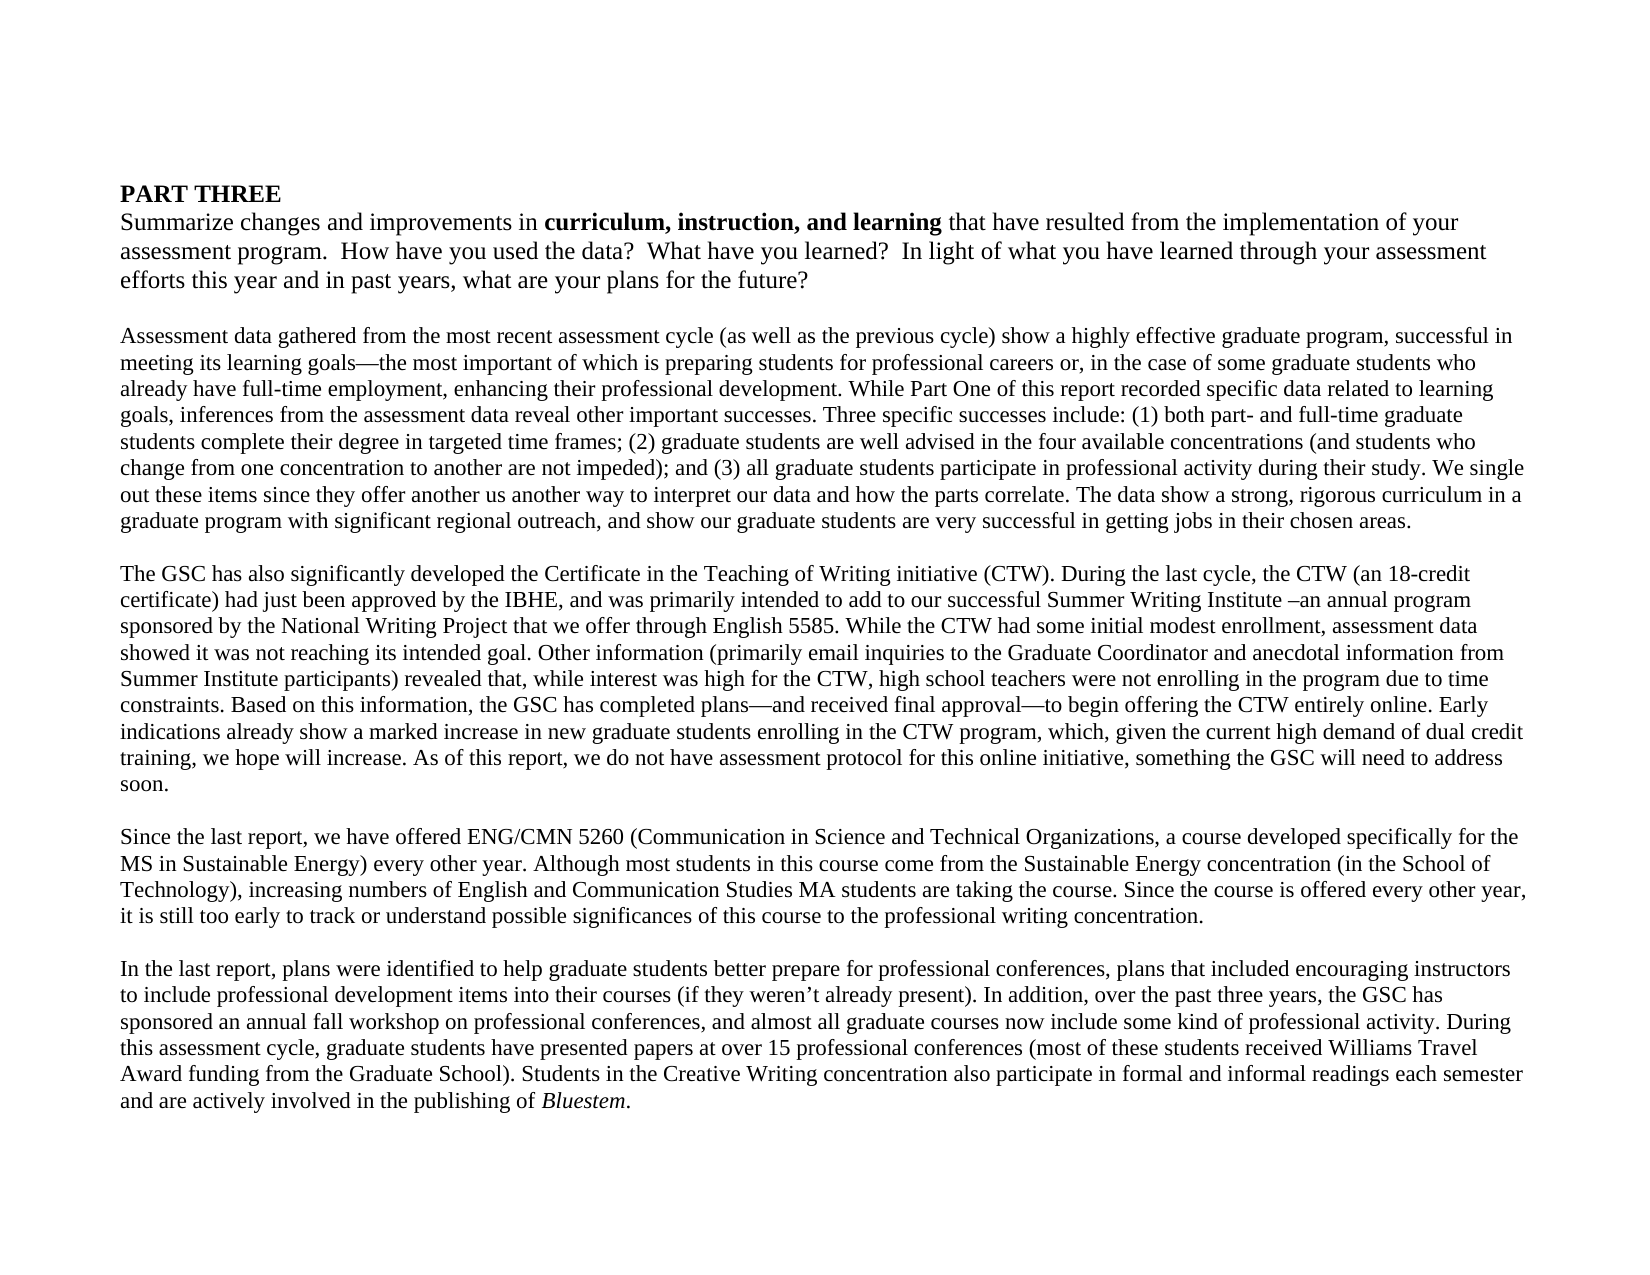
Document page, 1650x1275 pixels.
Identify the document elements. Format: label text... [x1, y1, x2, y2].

text The GSC has also significantly developed the Certificate in the Teaching of Writing initiative (CTW). During the last cycle, the CTW (an 18-credit certificate) had just been approved by the IBHE, and was primarily intended to add to our successful Summer Writing Institute –an annual program sponsored by the National Writing Project that we offer through English 5585. While the CTW had some initial modest enrollment, assessment data showed it was not reaching its intended goal. Other information (primarily email inquiries to the Graduate Coordinator and anecdotal information from Summer Institute participants) revealed that, while interest was high for the CTW, high school teachers were not enrolling in the program due to time constraints. Based on this information, the GSC has completed plans—and received final approval—to begin offering the CTW entirely online. Early indications already show a marked increase in new graduate students enrolling in the CTW program, which, given the current high demand of dual credit training, we hope will increase. As of this report, we do not have assessment protocol for this online initiative, something the GSC will need to address soon. [120, 560, 1530, 797]
text PART THREE [120, 179, 1530, 207]
text Since the last report, we have offered ENG/CMN 5260 (Communication in Science and Technical Organizations, a course developed specifically for the MS in Sustainable Energy) every other year. Although most students in this course come from the Sustainable Energy concentration (in the School of Technology), increasing numbers of English and Communication Studies MA students are taking the course. Since the course is offered every other year, it is still too early to track or understand possible significances of this course to the professional writing concentration. [120, 823, 1530, 929]
text Assessment data gathered from the most recent assessment cycle (as well as the previous cycle) show a highly effective graduate program, successful in meeting its learning goals—the most important of which is preparing students for professional careers or, in the case of some graduate students who already have full-time employment, enhancing their professional development. While Part One of this report recorded specific data related to learning goals, inferences from the assessment data reveal other important successes. Three specific successes include: (1) both part- and full-time graduate students complete their degree in targeted time frames; (2) graduate students are well advised in the four available concentrations (and students who change from one concentration to another are not impeded); and (3) all graduate students participate in professional activity during their study. We single out these items since they offer another us another way to interpret our data and how the parts correlate. The data show a strong, rigorous curriculum in a graduate program with significant regional outreach, and show our graduate students are very successful in getting jobs in their chosen areas. [120, 322, 1530, 533]
text In the last report, plans were identified to help graduate students better prepare for professional conferences, plans that included encouraging instructors to include professional development items into their courses (if they weren’t already present). In addition, over the past three years, the GSC has sponsored an annual fall workshop on professional conferences, and almost all graduate courses now include some kind of professional activity. During this assessment cycle, graduate students have presented papers at over 15 professional conferences (most of these students received Williams Travel Award funding from the Graduate School). Students in the Creative Writing concentration also participate in formal and informal readings each semester and are actively involved in the publishing of Bluestem. [120, 955, 1530, 1113]
text Summarize changes and improvements in curriculum, instruction, and learning that have resulted from the implementation of your assessment program. How have you used the data? What have you learned? In light of what you have learned through your assessment efforts this year and in past years, what are your plans for the future? [120, 207, 1530, 294]
